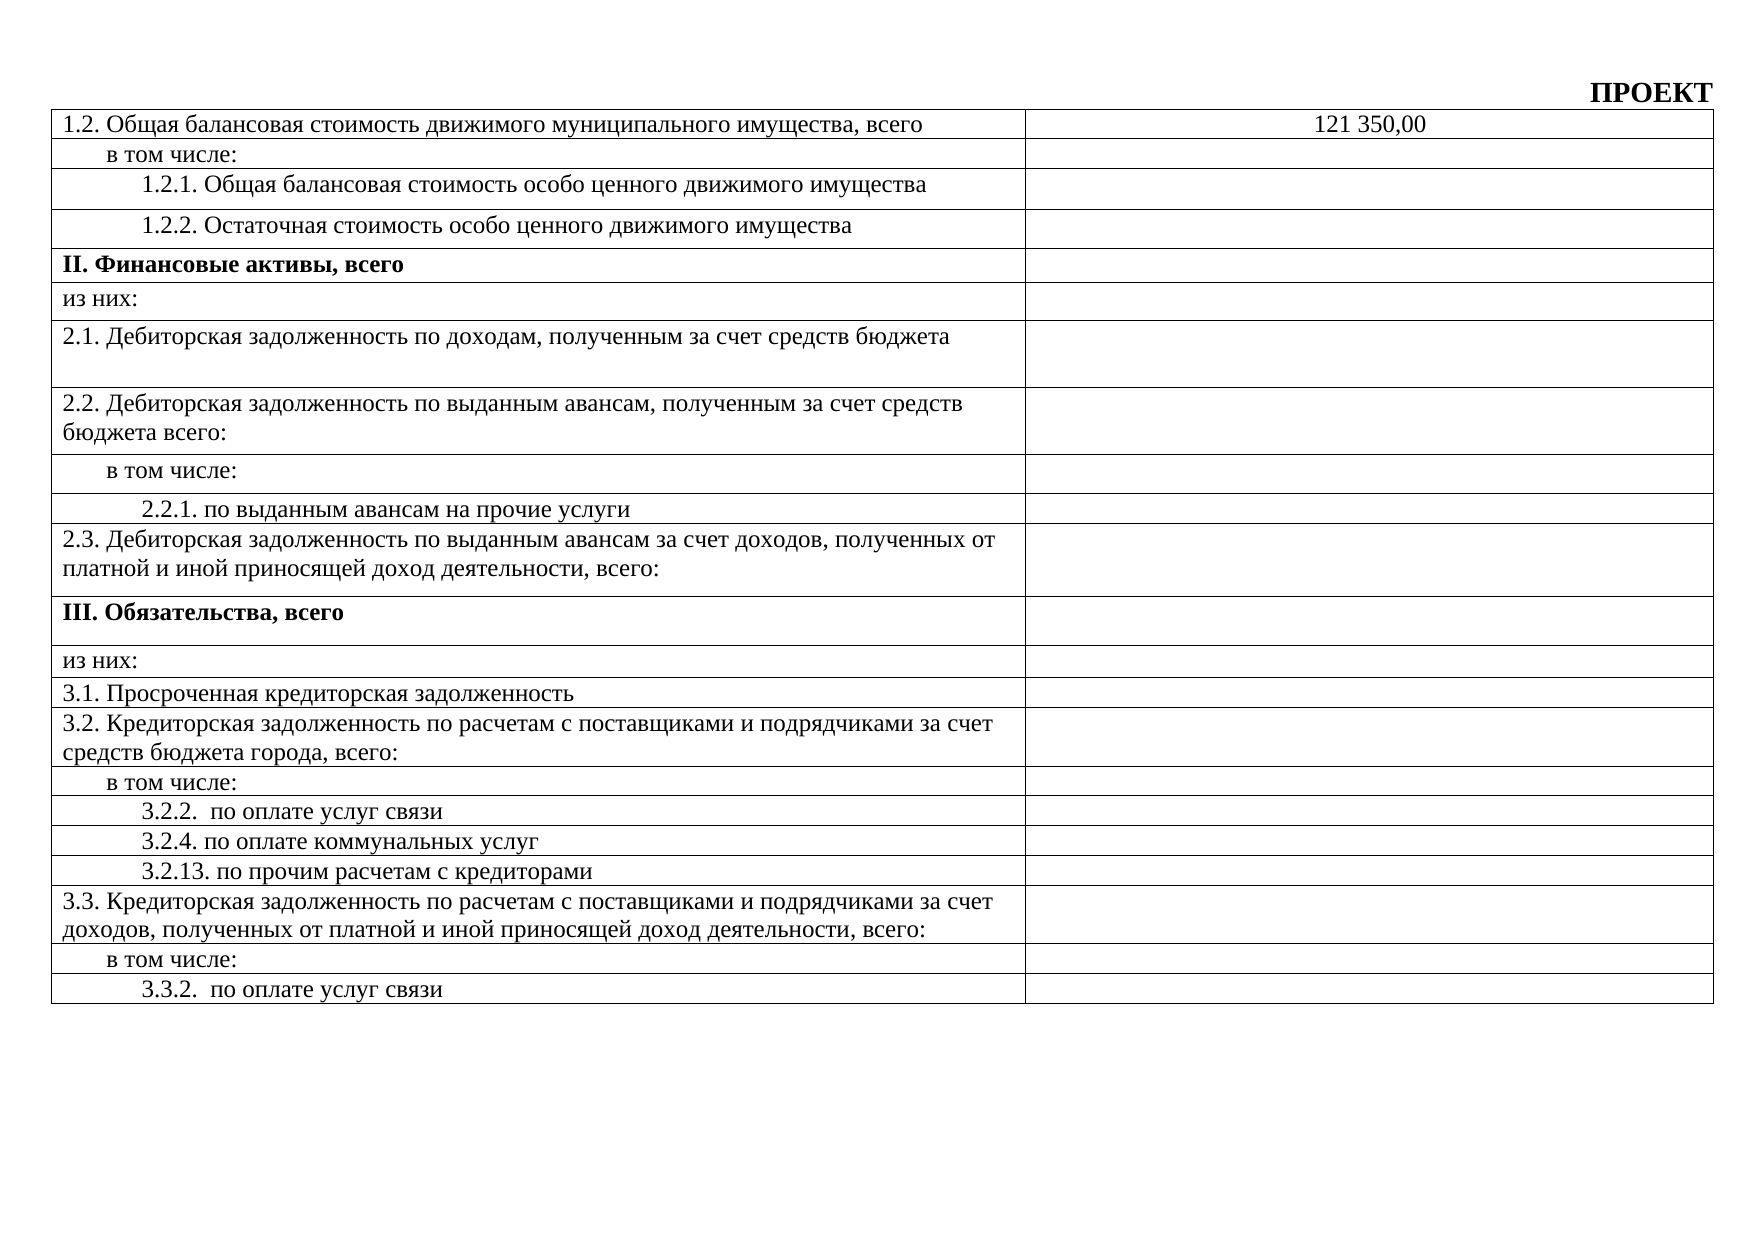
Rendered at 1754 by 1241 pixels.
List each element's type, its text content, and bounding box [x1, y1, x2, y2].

table_cell [1026, 646, 1713, 677]
table_cell 3.2.2. по оплате услуг связи [52, 796, 1025, 825]
table_cell 121 350,00 [1026, 110, 1713, 138]
table_cell [1026, 796, 1713, 825]
table_cell II. Финансовые активы, всего [52, 249, 1025, 282]
table_cell [1026, 708, 1713, 766]
table_cell [1026, 856, 1713, 885]
table_cell [1026, 524, 1713, 596]
table_cell [1026, 826, 1713, 855]
table_cell [1026, 494, 1713, 523]
table_cell в том числе: [52, 944, 1025, 973]
table_cell [1026, 944, 1713, 973]
table_cell в том числе: [52, 139, 1025, 168]
table_cell [1026, 455, 1713, 493]
table_cell [1026, 388, 1713, 454]
table_cell 2.2.1. по выданным авансам на прочие услуги [52, 494, 1025, 523]
table_cell из них: [52, 283, 1025, 320]
table_cell в том числе: [52, 455, 1025, 493]
table_cell [1026, 597, 1713, 644]
table_cell 3.3.2. по оплате услуг связи [52, 974, 1025, 1003]
table_cell 1.2. Общая балансовая стоимость движимого муниципального имущества, всего [52, 110, 1025, 138]
table_cell 3.2. Кредиторская задолженность по расчетам с поставщиками и подрядчиками за счет средств бюджета города, всего: [52, 708, 1025, 766]
table_cell 2.1. Дебиторская задолженность по доходам, полученным за счет средств бюджета [52, 321, 1025, 387]
table_cell III. Обязательства, всего [52, 597, 1025, 644]
table_cell [1026, 249, 1713, 282]
table_cell [1026, 210, 1713, 248]
table_cell [1026, 283, 1713, 320]
table_cell 1.2.1. Общая балансовая стоимость особо ценного движимого имущества [52, 169, 1025, 209]
table_cell [1026, 321, 1713, 387]
table_cell 2.2. Дебиторская задолженность по выданным авансам, полученным за счет средств бюджета всего: [52, 388, 1025, 454]
table_cell 3.2.4. по оплате коммунальных услуг [52, 826, 1025, 855]
table_cell [1026, 886, 1713, 943]
table_cell 3.2.13. по прочим расчетам с кредиторами [52, 856, 1025, 885]
table_cell [1026, 974, 1713, 1003]
table_cell 1.2.2. Остаточная стоимость особо ценного движимого имущества [52, 210, 1025, 248]
table_cell из них: [52, 646, 1025, 677]
table_cell [1026, 139, 1713, 168]
table_cell [1026, 169, 1713, 209]
table_cell [1026, 767, 1713, 795]
table_cell 3.3. Кредиторская задолженность по расчетам с поставщиками и подрядчиками за счет доходов, полученных от платной и иной приносящей доход деятельности, всего: [52, 886, 1025, 943]
table_cell в том числе: [52, 767, 1025, 795]
table_cell 3.1. Просроченная кредиторская задолженность [52, 678, 1025, 707]
table_cell 2.3. Дебиторская задолженность по выданным авансам за счет доходов, полученных от платной и иной приносящей доход деятельности, всего: [52, 524, 1025, 596]
table_cell [1026, 678, 1713, 707]
